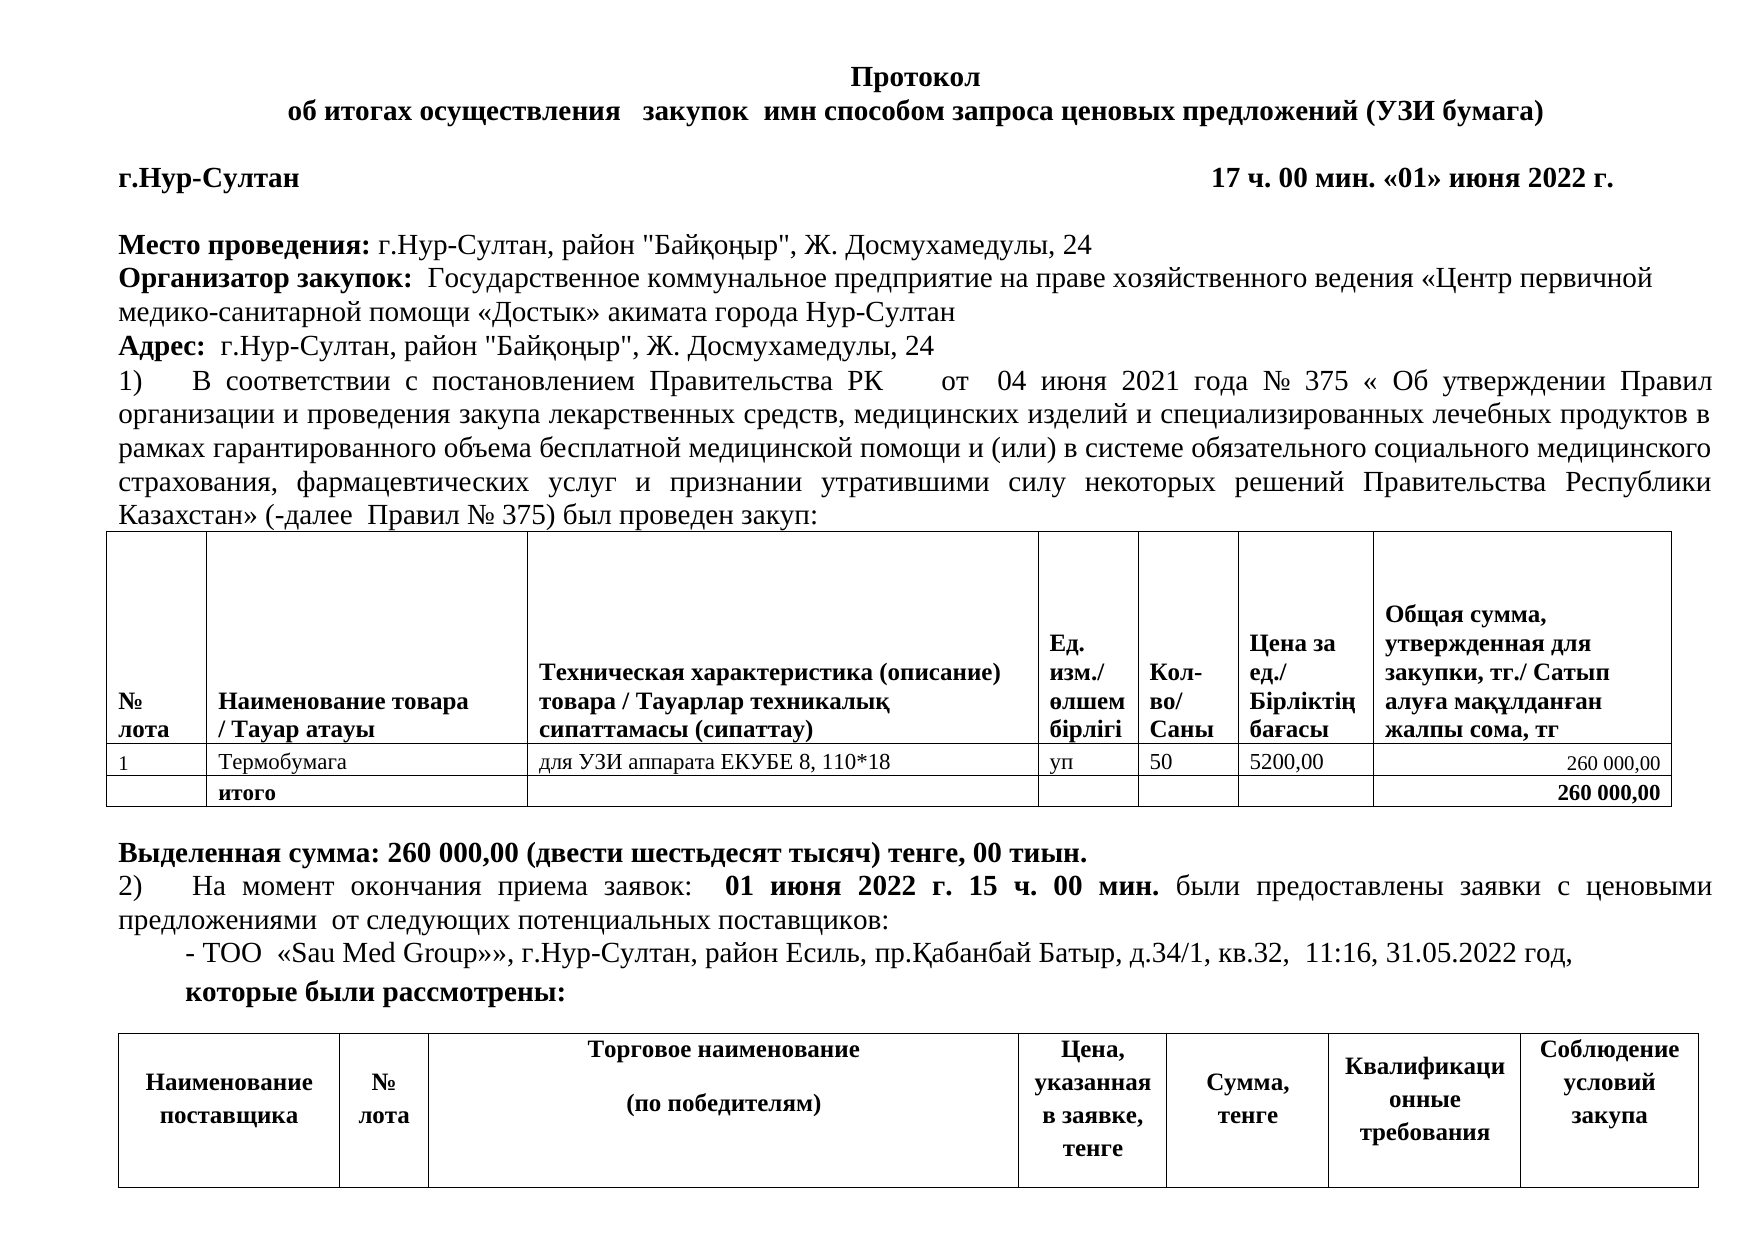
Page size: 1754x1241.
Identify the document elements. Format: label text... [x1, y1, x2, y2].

table_cell 260 000,00 [1374, 776, 1671, 806]
text г.Нур-Султан 17 ч. 00 мин. «01» июня 2022 г. [118, 160, 1713, 193]
table_header Ед. изм./ өлшем бірлігі [1039, 532, 1138, 743]
table_cell 260 000,00 [1374, 744, 1671, 774]
table_header Цена, указанная в заявке, тенге [1019, 1034, 1166, 1187]
table_cell [1239, 776, 1373, 806]
table_header Квалификационные требования [1329, 1034, 1520, 1187]
table_header Цена за ед./ Бірліктің бағасы [1239, 532, 1373, 743]
table_header Техническая характеристика (описание) товара / Тауарлар техникалық сипаттамасы (сипаттау) [528, 532, 1038, 743]
table_cell [107, 776, 206, 806]
table_cell 5200,00 [1239, 744, 1373, 774]
table_cell итого [207, 776, 527, 806]
table_cell Термобумага [207, 744, 527, 774]
table_header Соблюдение условий закупа [1521, 1034, 1698, 1187]
table_cell [1139, 776, 1238, 806]
table_header Общая сумма, утвержденная для закупки, тг./ Сатып алуға мақұлданған жалпы сома, тг [1374, 532, 1671, 743]
table_header Сумма, тенге [1167, 1034, 1328, 1187]
table_header Торговое наименование (по победителям) [429, 1034, 1018, 1187]
text об итогах осуществления закупок имн способом запроса ценовых предложений (УЗИ бумага) [118, 93, 1713, 126]
list - ТОО «Sau Med Group»», г.Нур-Султан, район Есиль, пр.Қабанбай Батыр, д.34/1, кв.32, 11:16, 31.05.2022 год, [185, 935, 1713, 969]
table_cell для УЗИ аппарата ЕКУБЕ 8, 110*18 [528, 744, 1038, 774]
table_header Кол-во/ Саны [1139, 532, 1238, 743]
table_cell уп [1039, 744, 1138, 774]
table_header Наименование поставщика [119, 1034, 339, 1187]
table_cell [528, 776, 1038, 806]
table_header № лота [107, 532, 206, 743]
text Выделенная сумма: 260 000,00 (двести шестьдесят тысяч) тенге, 00 тиын. [118, 835, 1713, 868]
table_cell 1 [107, 744, 206, 774]
text Место проведения: г.Нур-Султан, район "Байқоңыр", Ж. Досмухамедулы, 24 Организатор закупок: Государственное коммунальное предприятие на праве хозяйственного ведения «Центр первичной медико-санитарной помощи «Достык» акимата города Нур-Султан Адрес: г.Нур-Султан, район "Байқоңыр", Ж. Досмухамедулы, 24 [118, 227, 1713, 363]
table_header № лота [340, 1034, 428, 1187]
table_cell 50 [1139, 744, 1238, 774]
list На момент окончания приема заявок: 01 июня 2022 г. 15 ч. 00 мин. были предоставлены заявки с ценовыми предложениями от следующих потенциальных поставщиков: [118, 868, 1713, 935]
text Протокол [118, 59, 1713, 93]
list которые были рассмотрены: [185, 974, 1713, 1007]
list В соответствии с постановлением Правительства РК от 04 июня 2021 года № 375 « Об утверждении Правил организации и проведения закупа лекарственных средств, медицинских изделий и специализированных лечебных продуктов в рамках гарантированного объема бесплатной медицинской помощи и (или) в системе обязательного социального медицинского страхования, фармацевтических услуг и признании утратившими силу некоторых решений Правительства Республики Казахстан» (-далее Правил № 375) был проведен закуп: [118, 363, 1713, 531]
table_cell [1039, 776, 1138, 806]
table_header Наименование товара / Тауар атауы [207, 532, 527, 743]
